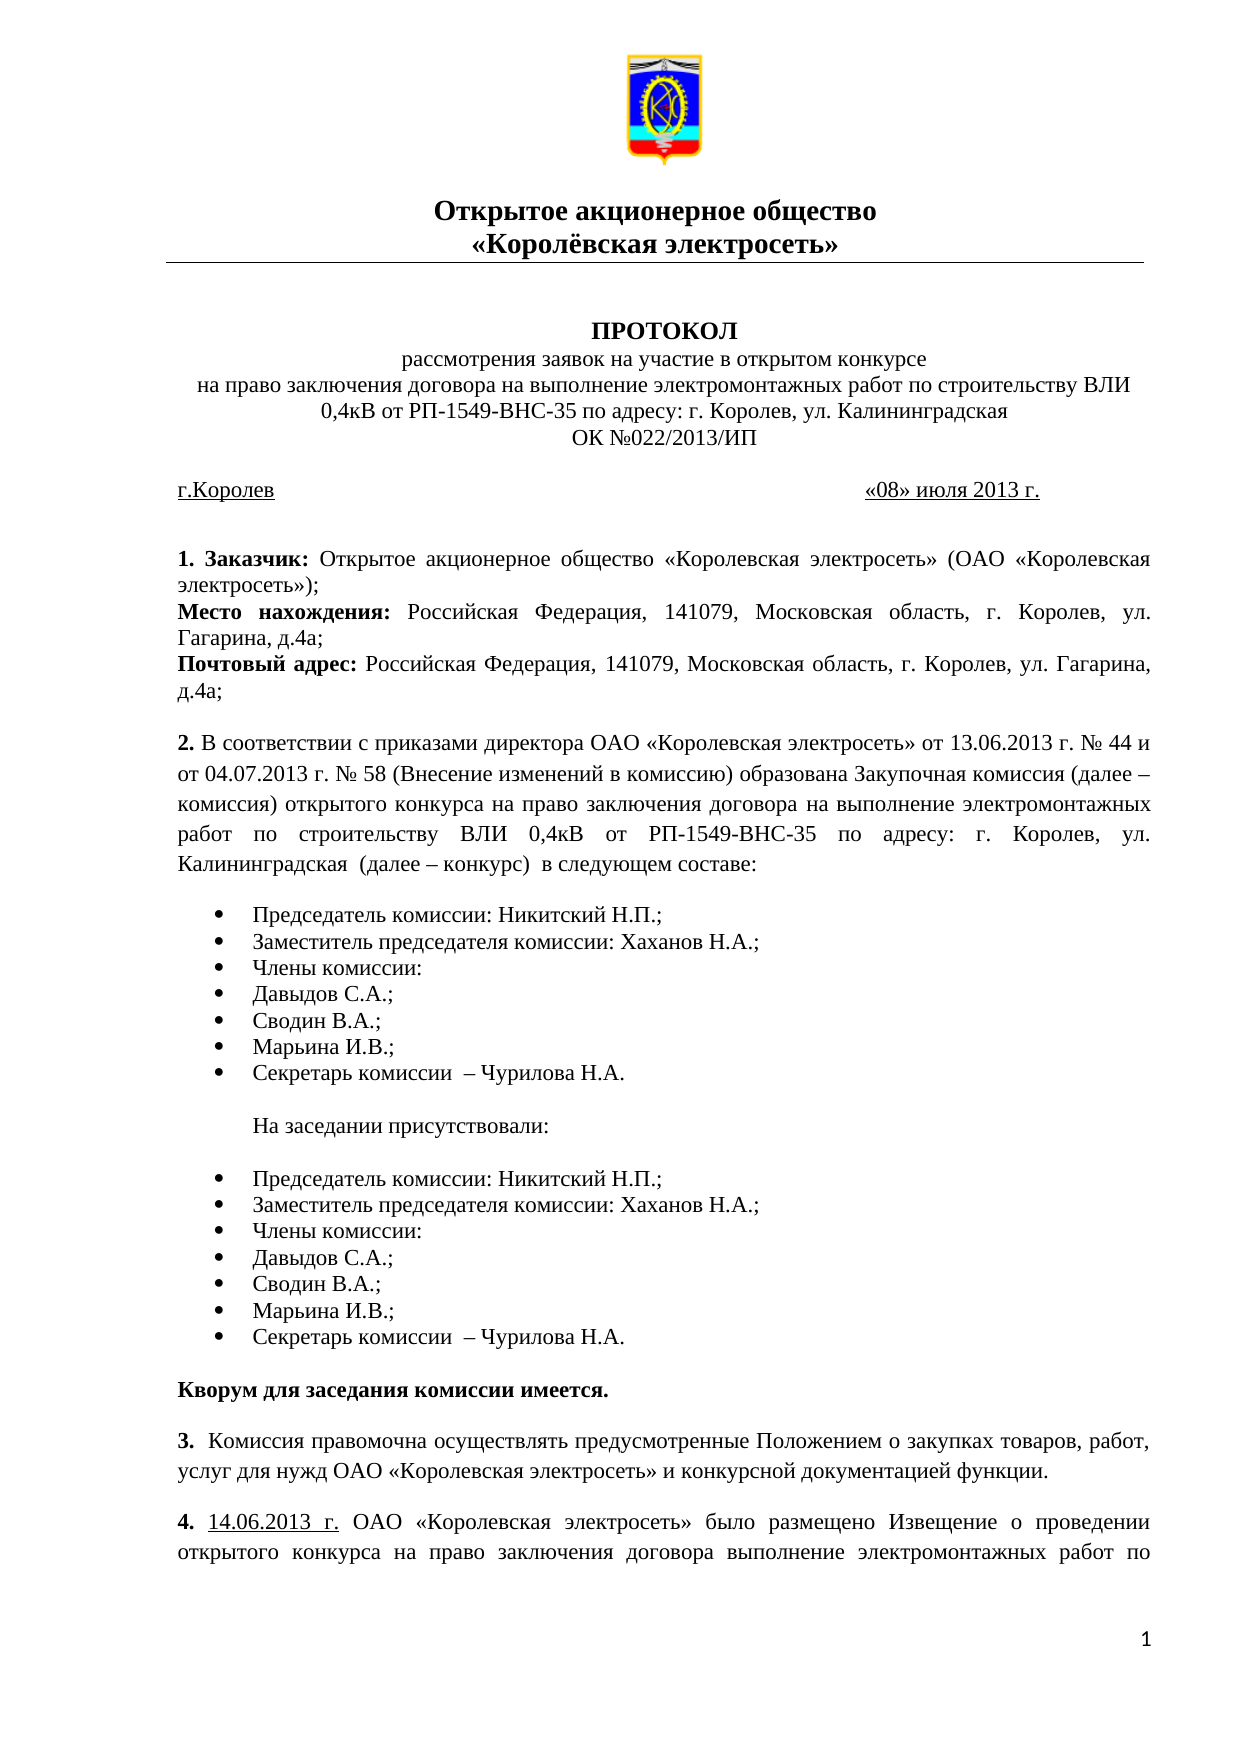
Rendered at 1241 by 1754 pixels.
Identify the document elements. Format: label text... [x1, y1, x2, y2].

list Давыдов С.А.; [215, 1244, 1152, 1270]
list Почтовый адрес: Российская Федерация, 141079, Московская область, г. Королев, ул. Гагарина, д.4а; [177, 650, 1152, 703]
text 3. Комиссия правомочна осуществлять предусмотренные Положением о закупках товаров, работ, услуг для нужд ОАО «Королевская электросеть» и конкурсной документацией функции. [177, 1427, 1152, 1483]
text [177, 1508, 1152, 1564]
title Открытое акционерное общество [166, 193, 1144, 226]
subtitle рассмотрения заявок на участие в открытом конкурсе [177, 344, 1152, 371]
list 1. Заказчик: Открытое акционерное общество «Королевская электросеть» (ОАО «Королевская электросеть»); [177, 545, 1152, 598]
text Кворум для заседания комиссии имеется. [177, 1376, 1152, 1402]
list Секретарь комиссии – Чурилова Н.А. [215, 1059, 1152, 1086]
list Марьина И.В.; [215, 1297, 1152, 1323]
list Место нахождения: Российская Федерация, 141079, Московская область, г. Королев, ул. Гагарина, д.4а; [177, 598, 1152, 650]
list Сводин В.А.; [215, 1270, 1152, 1297]
text ОК №022/2013/ИП [177, 424, 1152, 450]
text На заседании присутствовали: [252, 1112, 1152, 1138]
title «Королёвская электросеть» [166, 226, 1144, 262]
list Секретарь комиссии – Чурилова Н.А. [215, 1323, 1152, 1349]
subtitle ПРОТОКОЛ [177, 316, 1152, 344]
text 2. В соответствии с приказами директора ОАО «Королевская электросеть» от 13.06.2013 г. № 44 и от 04.07.2013 г. № 58 (Внесение изменений в комиссию) образована Закупочная комиссия (далее – комиссия) открытого конкурса на право заключения договора на выполнение электромонтажных работ по строительству ВЛИ 0,4кВ от РП-1549-ВНС-35 по адресу: г. Королев, ул. Калининградская (далее – конкурс) в следующем составе: [177, 729, 1152, 877]
list Сводин В.А.; [215, 1007, 1152, 1033]
list Заместитель председателя комиссии: Хаханов Н.А.; [215, 1191, 1152, 1218]
list Члены комиссии: [215, 954, 1152, 980]
list Председатель комиссии: Никитский Н.П.; [215, 1165, 1152, 1191]
list Председатель комиссии: Никитский Н.П.; [215, 901, 1152, 928]
list Марьина И.В.; [215, 1033, 1152, 1059]
subtitle на право заключения договора на выполнение электромонтажных работ по строительству ВЛИ 0,4кВ от РП-1549-ВНС-35 по адресу: г. Королев, ул. Калининградская [177, 371, 1152, 424]
list Заместитель председателя комиссии: Хаханов Н.А.; [215, 928, 1152, 954]
list Члены комиссии: [215, 1218, 1152, 1244]
list Давыдов С.А.; [215, 980, 1152, 1007]
text г.Королев «08» июля 2013 г. [177, 476, 1152, 503]
